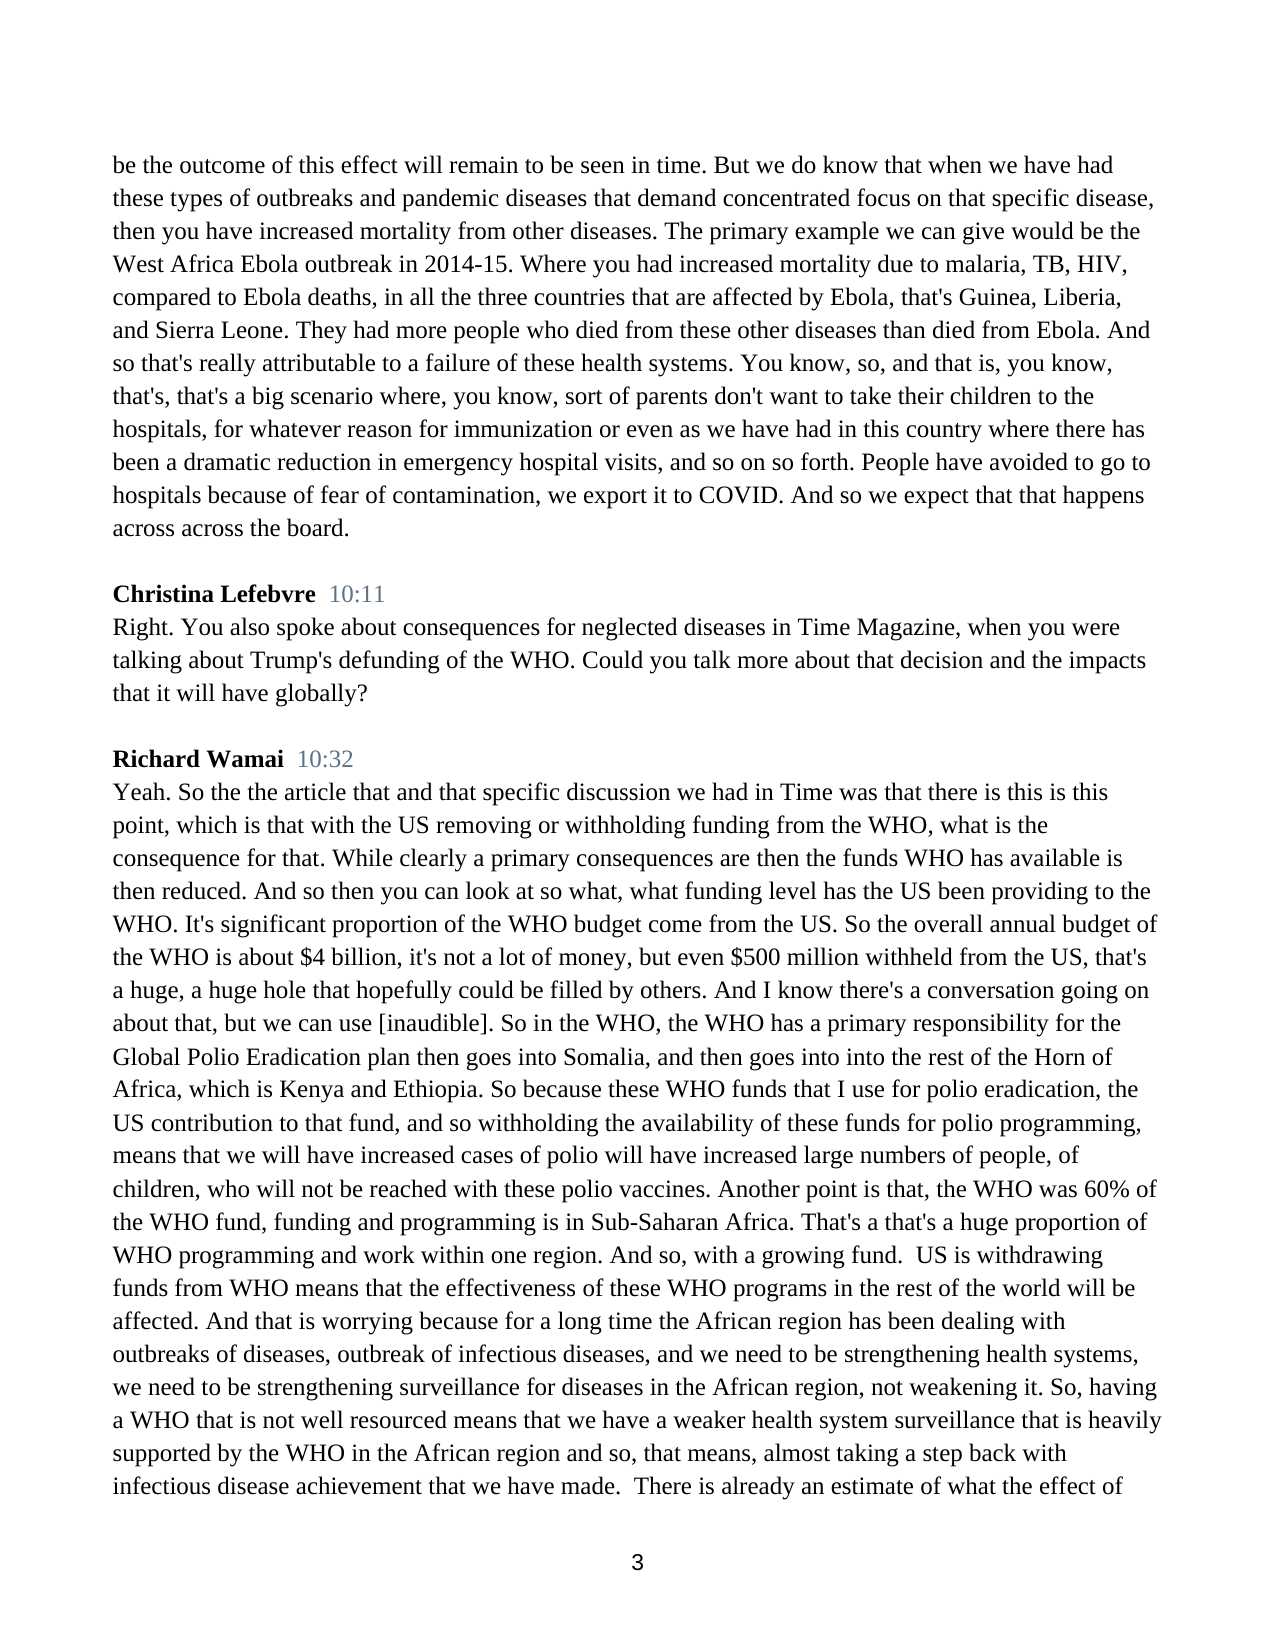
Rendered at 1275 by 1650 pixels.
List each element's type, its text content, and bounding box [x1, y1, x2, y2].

text Right. You also spoke about consequences for neglected diseases in Time Magazine, when you were talking about Trump's defunding of the WHO. Could you talk more about that decision and the impacts that it will have globally? [112, 612, 1162, 707]
text Richard Wamai 10:32 [112, 744, 1162, 773]
text Christina Lefebvre 10:11 [112, 579, 1162, 608]
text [112, 777, 1162, 1499]
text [112, 150, 1162, 542]
